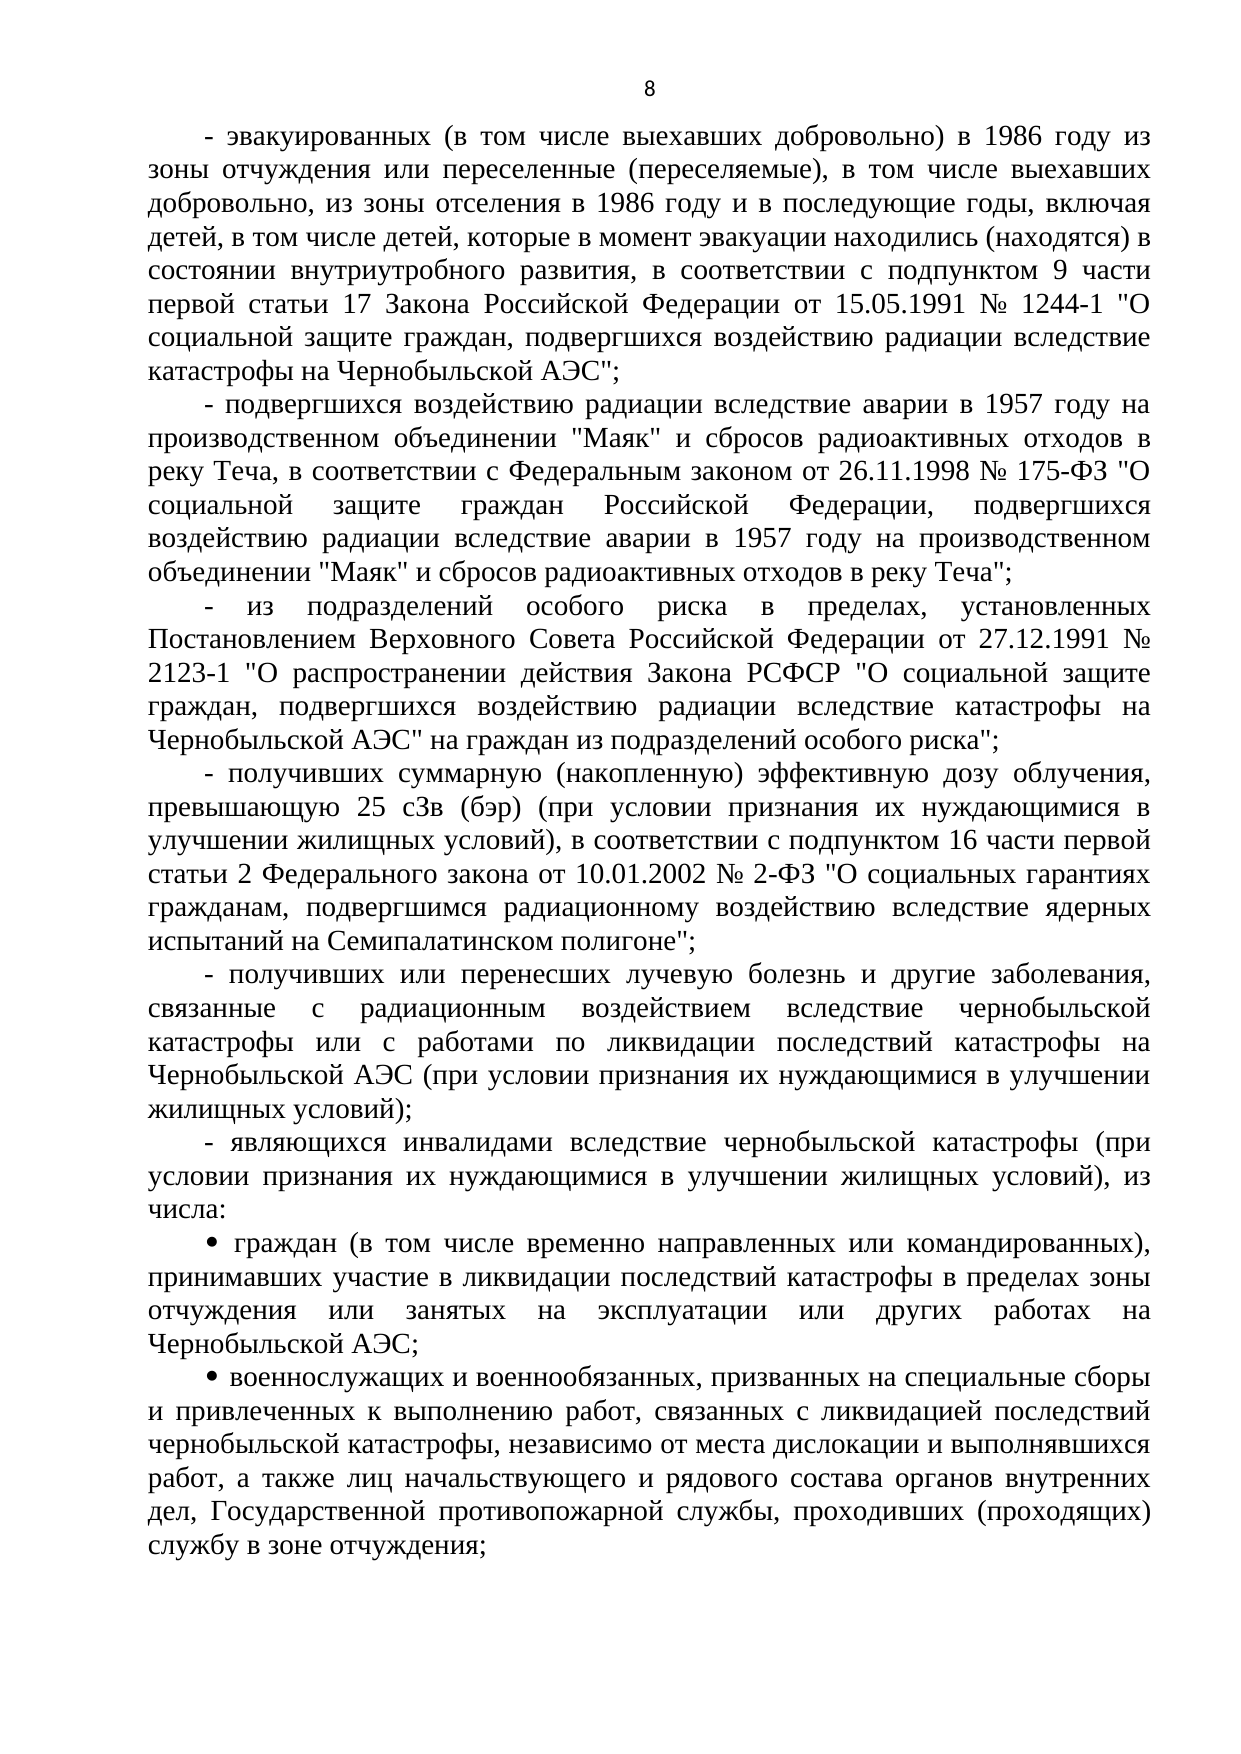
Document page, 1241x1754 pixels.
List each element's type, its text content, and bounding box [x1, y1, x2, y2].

text - подвергшихся воздействию радиации вследствие аварии в 1957 году на производственном объединении "Маяк" и сбросов радиоактивных отходов в реку Теча, в соответствии с Федеральным законом от 26.11.1998 № 175-ФЗ "О социальной защите граждан Российской Федерации, подвергшихся воздействию радиации вследствие аварии в 1957 году на производственном объединении "Маяк" и сбросов радиоактивных отходов в реку Теча"; [148, 386, 1152, 588]
text - получивших или перенесших лучевую болезнь и другие заболевания, связанные с радиационным воздействием вследствие чернобыльской катастрофы или с работами по ликвидации последствий катастрофы на Чернобыльской АЭС (при условии признания их нуждающимися в улучшении жилищных условий); [148, 957, 1152, 1124]
list граждан (в том числе временно направленных или командированных), принимавших участие в ликвидации последствий катастрофы в пределах зоны отчуждения или занятых на эксплуатации или других работах на Чернобыльской АЭС; [148, 1225, 1152, 1359]
text - эвакуированных (в том числе выехавших добровольно) в 1986 году из зоны отчуждения или переселенные (переселяемые), в том числе выехавших добровольно, из зоны отселения в 1986 году и в последующие годы, включая детей, в том числе детей, которые в момент эвакуации находились (находятся) в состоянии внутриутробного развития, в соответствии с подпунктом 9 части первой статьи 17 Закона Российской Федерации от 15.05.1991 № 1244-1 "О социальной защите граждан, подвергшихся воздействию радиации вследствие катастрофы на Чернобыльской АЭС"; [148, 118, 1152, 386]
text - являющихся инвалидами вследствие чернобыльской катастрофы (при условии признания их нуждающимися в улучшении жилищных условий), из числа: [148, 1124, 1152, 1225]
text - из подразделений особого риска в пределах, установленных Постановлением Верховного Совета Российской Федерации от 27.12.1991 № 2123-1 "О распространении действия Закона РСФСР "О социальной защите граждан, подвергшихся воздействию радиации вследствие катастрофы на Чернобыльской АЭС" на граждан из подразделений особого риска"; [148, 588, 1152, 755]
list военнослужащих и военнообязанных, призванных на специальные сборы и привлеченных к выполнению работ, связанных с ликвидацией последствий чернобыльской катастрофы, независимо от места дислокации и выполнявшихся работ, а также лиц начальствующего и рядового состава органов внутренних дел, Государственной противопожарной службы, проходивших (проходящих) службу в зоне отчуждения; [148, 1359, 1152, 1561]
text - получивших суммарную (накопленную) эффективную дозу облучения, превышающую 25 сЗв (бэр) (при условии признания их нуждающимися в улучшении жилищных условий), в соответствии с подпунктом 16 части первой статьи 2 Федерального закона от 10.01.2002 № 2-ФЗ "О социальных гарантиях гражданам, подвергшимся радиационному воздействию вследствие ядерных испытаний на Семипалатинском полигоне"; [148, 755, 1152, 957]
